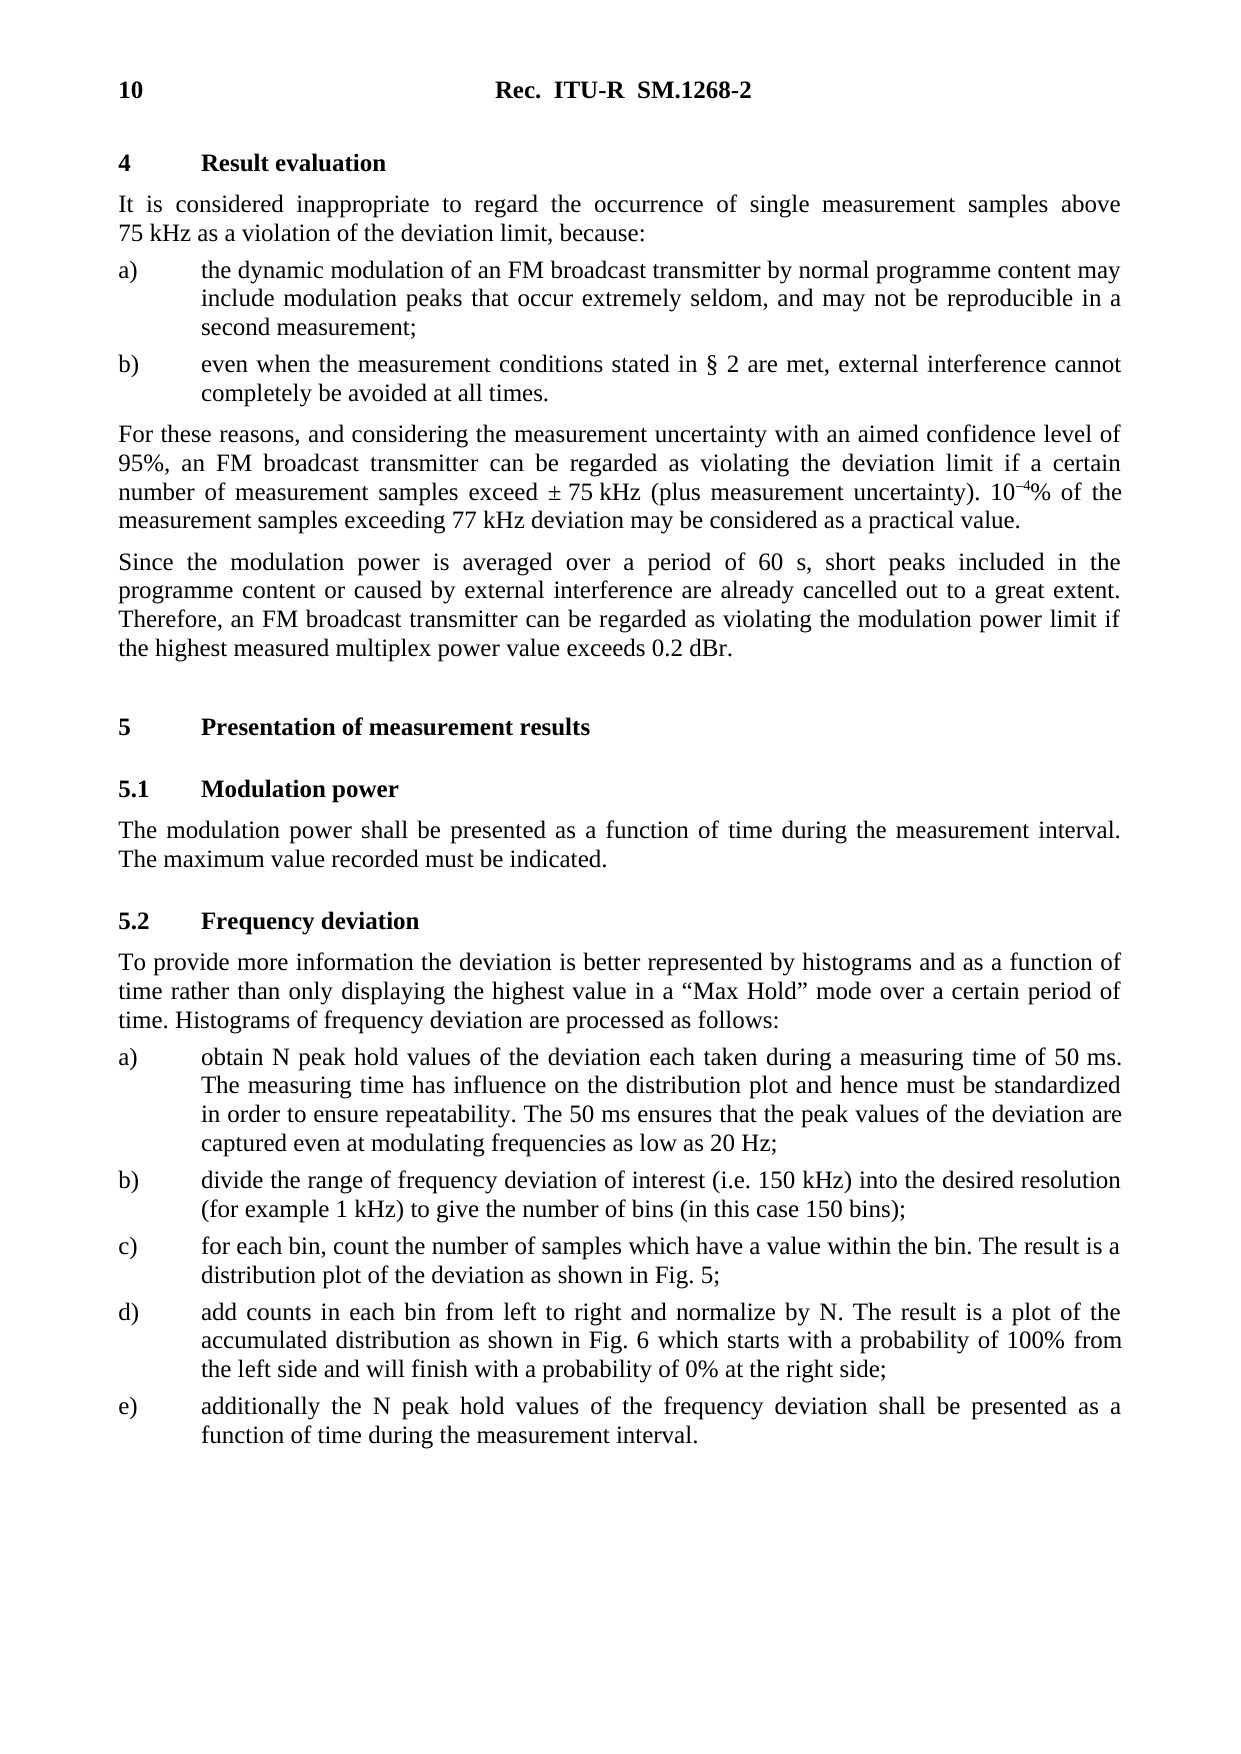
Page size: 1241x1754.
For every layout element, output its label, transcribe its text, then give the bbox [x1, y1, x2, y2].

text d) add counts in each bin from left to right and normalize by N. The result is a plot of the accumulated distribution as shown in Fig. 6 which starts with a probability of 100% from the left side and will finish with a probability of 0% at the right side; [118, 1297, 1122, 1383]
text It is considered inappropriate to regard the occurrence of single measurement samples above 75 kHz as a violation of the deviation limit, because: [118, 189, 1122, 246]
text For these reasons, and considering the measurement uncertainty with an aimed confidence level of 95%, an FM broadcast transmitter can be regarded as violating the deviation limit if a certain number of measurement samples exceed ± 75 kHz (plus measurement uncertainty). 10–4% of the measurement samples exceeding 77 kHz deviation may be considered as a practical value. [118, 419, 1122, 534]
text To provide more information the deviation is better represented by histograms and as a function of time rather than only displaying the highest value in a “Max Hold” mode over a certain period of time. Histograms of frequency deviation are processed as follows: [118, 947, 1122, 1033]
subtitle 5.1 Modulation power [118, 774, 1122, 803]
subtitle 4 Result evaluation [118, 148, 1122, 176]
text a) obtain N peak hold values of the deviation each taken during a measuring time of 50 ms. The measuring time has influence on the distribution plot and hence must be standardized in order to ensure repeatability. The 50 ms ensures that the peak values of the deviation are captured even at modulating frequencies as low as 20 Hz; [118, 1042, 1122, 1157]
text The modulation power shall be presented as a function of time during the measurement interval. The maximum value recorded must be indicated. [118, 815, 1122, 873]
subtitle 5.2 Frequency deviation [118, 906, 1122, 935]
text Since the modulation power is averaged over a period of 60 s, short peaks included in the programme content or caused by external interference are already cancelled out to a great extent. Therefore, an FM broadcast transmitter can be regarded as violating the modulation power limit if the highest measured multiplex power value exceeds 0.2 dBr. [118, 547, 1122, 662]
text e) additionally the N peak hold values of the frequency deviation shall be presented as a function of time during the measurement interval. [118, 1391, 1122, 1449]
text b) even when the measurement conditions stated in § 2 are met, external interference cannot completely be avoided at all times. [118, 349, 1122, 407]
text a) the dynamic modulation of an FM broadcast transmitter by normal programme content may include modulation peaks that occur extremely seldom, and may not be reproducible in a second measurement; [118, 255, 1122, 341]
text b) divide the range of frequency deviation of interest (i.e. 150 kHz) into the desired resolution (for example 1 kHz) to give the number of bins (in this case 150 bins); [118, 1165, 1122, 1223]
text c) for each bin, count the number of samples which have a value within the bin. The result is a distribution plot of the deviation as shown in Fig. 5; [118, 1231, 1122, 1288]
subtitle 5 Presentation of measurement results [118, 712, 1122, 741]
